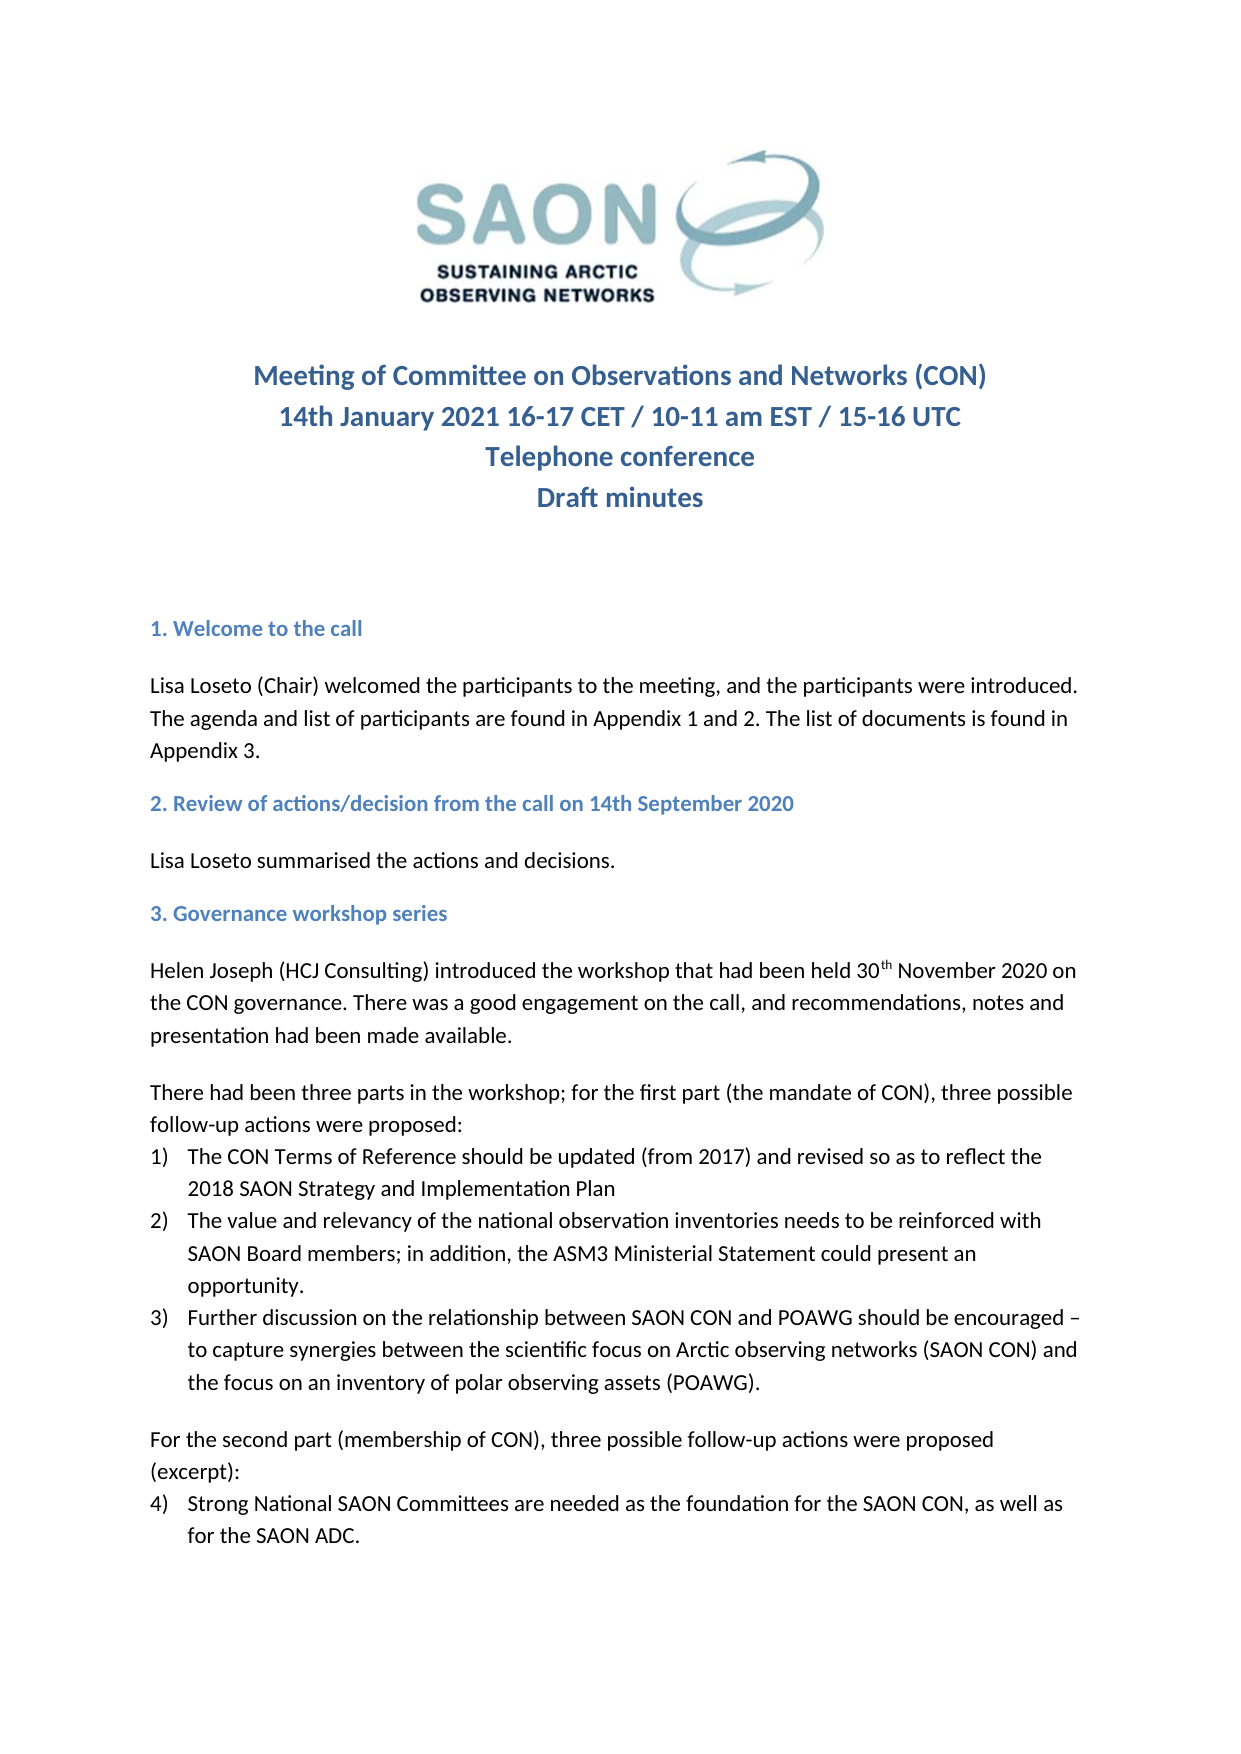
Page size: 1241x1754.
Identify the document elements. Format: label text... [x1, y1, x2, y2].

list Strong National SAON Committees are needed as the foundation for the SAON CON, as well as for the SAON ADC. [150, 1489, 1090, 1549]
subtitle 14th January 2021 16-17 CET / 10-11 am EST / 15-16 UTC [150, 398, 1090, 433]
subtitle Meeting of Committee on Observations and Networks (CON) [150, 357, 1090, 392]
subtitle 1. Welcome to the call [150, 614, 1090, 642]
list Further discussion on the relationship between SAON CON and POAWG should be encouraged – to capture synergies between the scientific focus on Arctic observing networks (SAON CON) and the focus on an inventory of polar observing assets (POAWG). [150, 1303, 1090, 1396]
text There had been three parts in the workshop; for the first part (the mandate of CON), three possible follow-up actions were proposed: [150, 1078, 1090, 1138]
text Lisa Loseto (Chair) welcomed the participants to the meeting, and the participants were introduced. The agenda and list of participants are found in Appendix 1 and 2. The list of documents is found in Appendix 3. [150, 672, 1090, 764]
list The value and relevancy of the national observation inventories needs to be reinforced with SAON Board members; in addition, the ASM3 Ministerial Statement could present an opportunity. [150, 1207, 1090, 1299]
text Lisa Loseto summarised the actions and decisions. [150, 846, 1090, 874]
subtitle Telephone conference [150, 438, 1090, 474]
subtitle 3. Governance workshop series [150, 899, 1090, 927]
list The CON Terms of Reference should be updated (from 2017) and revised so as to reflect the 2018 SAON Strategy and Implementation Plan [150, 1142, 1090, 1202]
picture [416, 150, 824, 303]
subtitle 2. Review of actions/decision from the call on 14th September 2020 [150, 789, 1090, 817]
text Helen Joseph (HCJ Consulting) introduced the workshop that had been held 30th November 2020 on the CON governance. There was a good engagement on the call, and recommendations, notes and presentation had been made available. [150, 956, 1090, 1049]
subtitle Draft minutes [150, 479, 1090, 515]
text For the second part (membership of CON), three possible follow-up actions were proposed (excerpt): [150, 1425, 1090, 1485]
